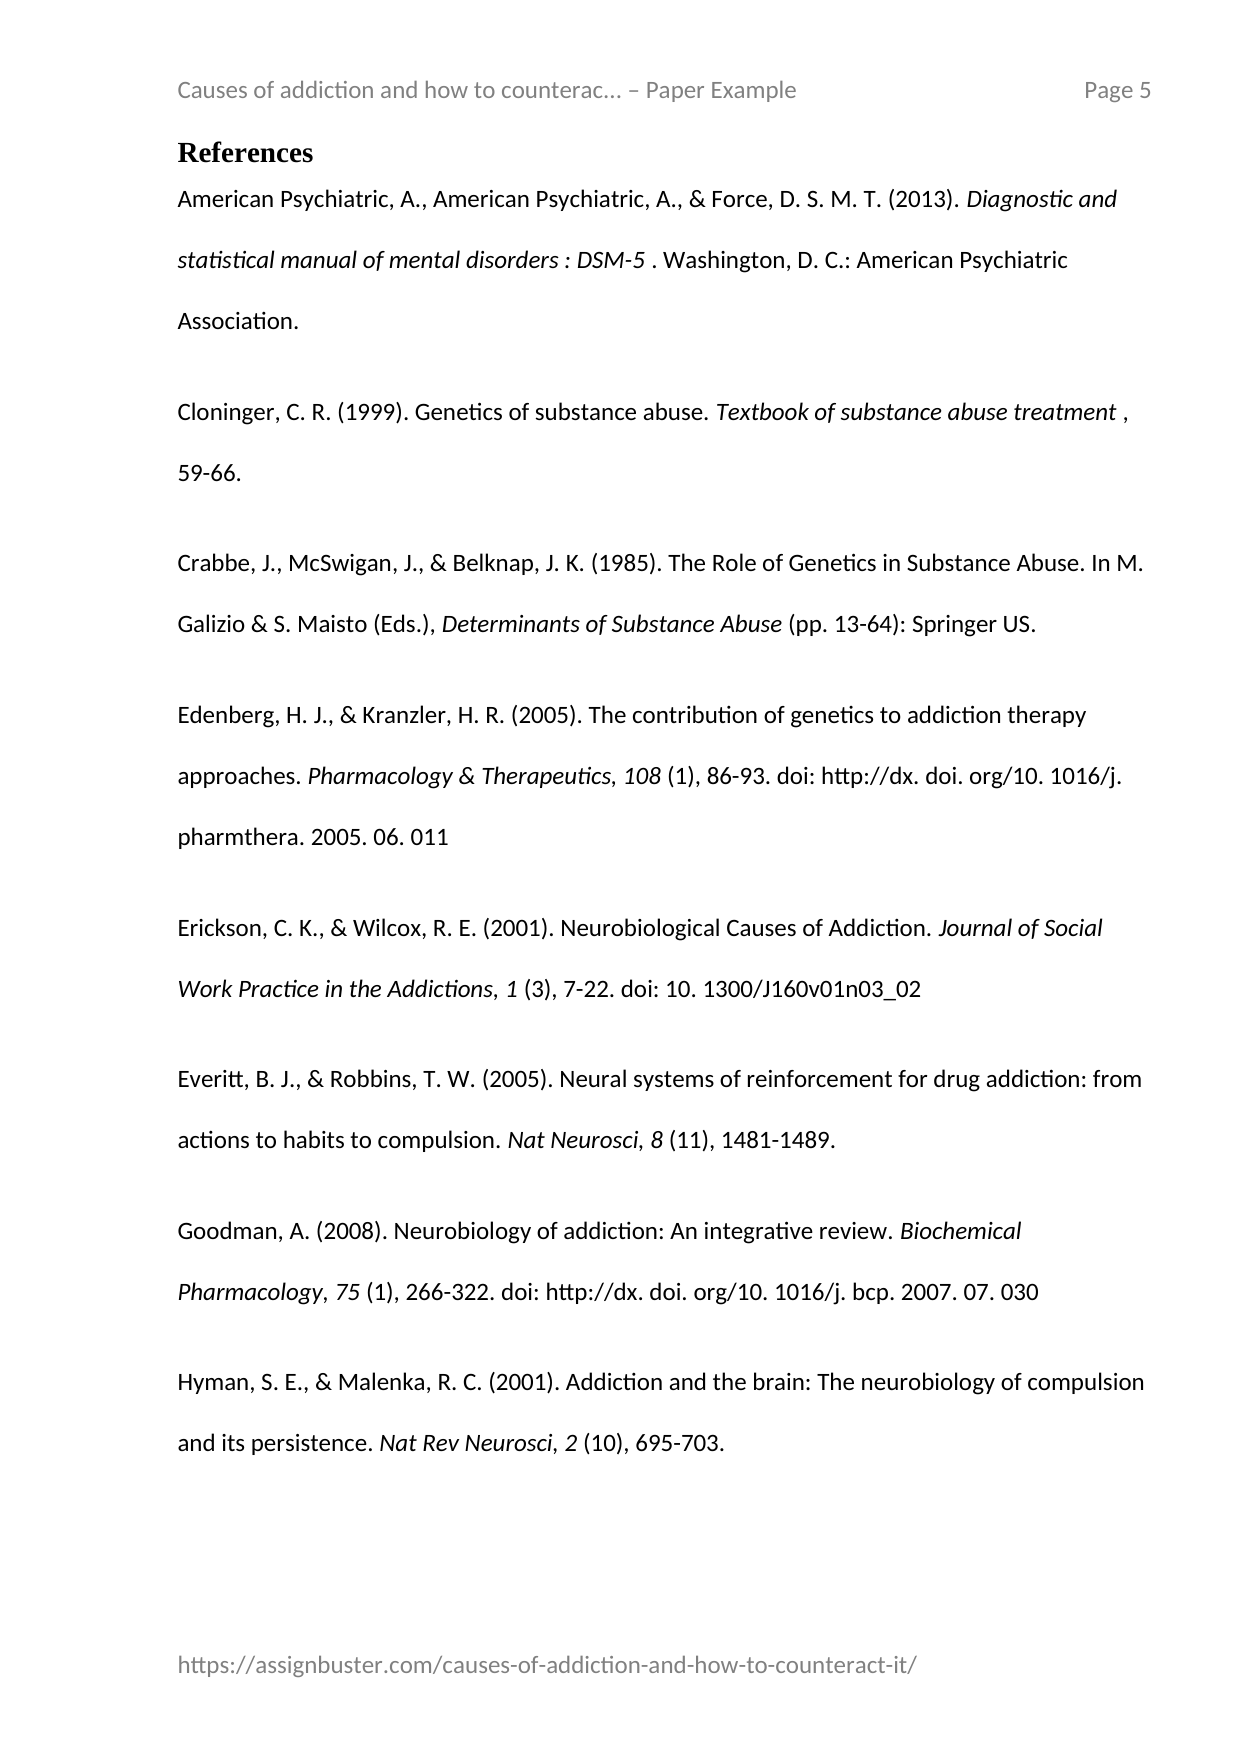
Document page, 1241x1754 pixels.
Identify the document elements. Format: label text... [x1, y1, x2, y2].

text Goodman, A. (2008). Neurobiology of addiction: An integrative review. Biochemical Pharmacology, 75 (1), 266-322. doi: http://dx. doi. org/10. 1016/j. bcp. 2007. 07. 030 [177, 1215, 1152, 1306]
text American Psychiatric, A., American Psychiatric, A., & Force, D. S. M. T. (2013). Diagnostic and statistical manual of mental disorders : DSM-5 . Washington, D. C.: American Psychiatric Association. [177, 183, 1152, 336]
text Cloninger, C. R. (1999). Genetics of substance abuse. Textbook of substance abuse treatment , 59-66. [177, 396, 1152, 488]
text Hyman, S. E., & Malenka, R. C. (2001). Addiction and the brain: The neurobiology of compulsion and its persistence. Nat Rev Neurosci, 2 (10), 695-703. [177, 1366, 1152, 1458]
text Crabbe, J., McSwigan, J., & Belknap, J. K. (1985). The Role of Genetics in Substance Abuse. In M. Galizio & S. Maisto (Eds.), Determinants of Substance Abuse (pp. 13-64): Springer US. [177, 548, 1152, 639]
text Everitt, B. J., & Robbins, T. W. (2005). Neural systems of reinforcement for drug addiction: from actions to habits to compulsion. Nat Neurosci, 8 (11), 1481-1489. [177, 1063, 1152, 1155]
text Edenberg, H. J., & Kranzler, H. R. (2005). The contribution of genetics to addiction therapy approaches. Pharmacology & Therapeutics, 108 (1), 86-93. doi: http://dx. doi. org/10. 1016/j. pharmthera. 2005. 06. 011 [177, 699, 1152, 852]
text Erickson, C. K., & Wilcox, R. E. (2001). Neurobiological Causes of Addiction. Journal of Social Work Practice in the Addictions, 1 (3), 7-22. doi: 10. 1300/J160v01n03_02 [177, 912, 1152, 1003]
subtitle References [177, 135, 1152, 168]
